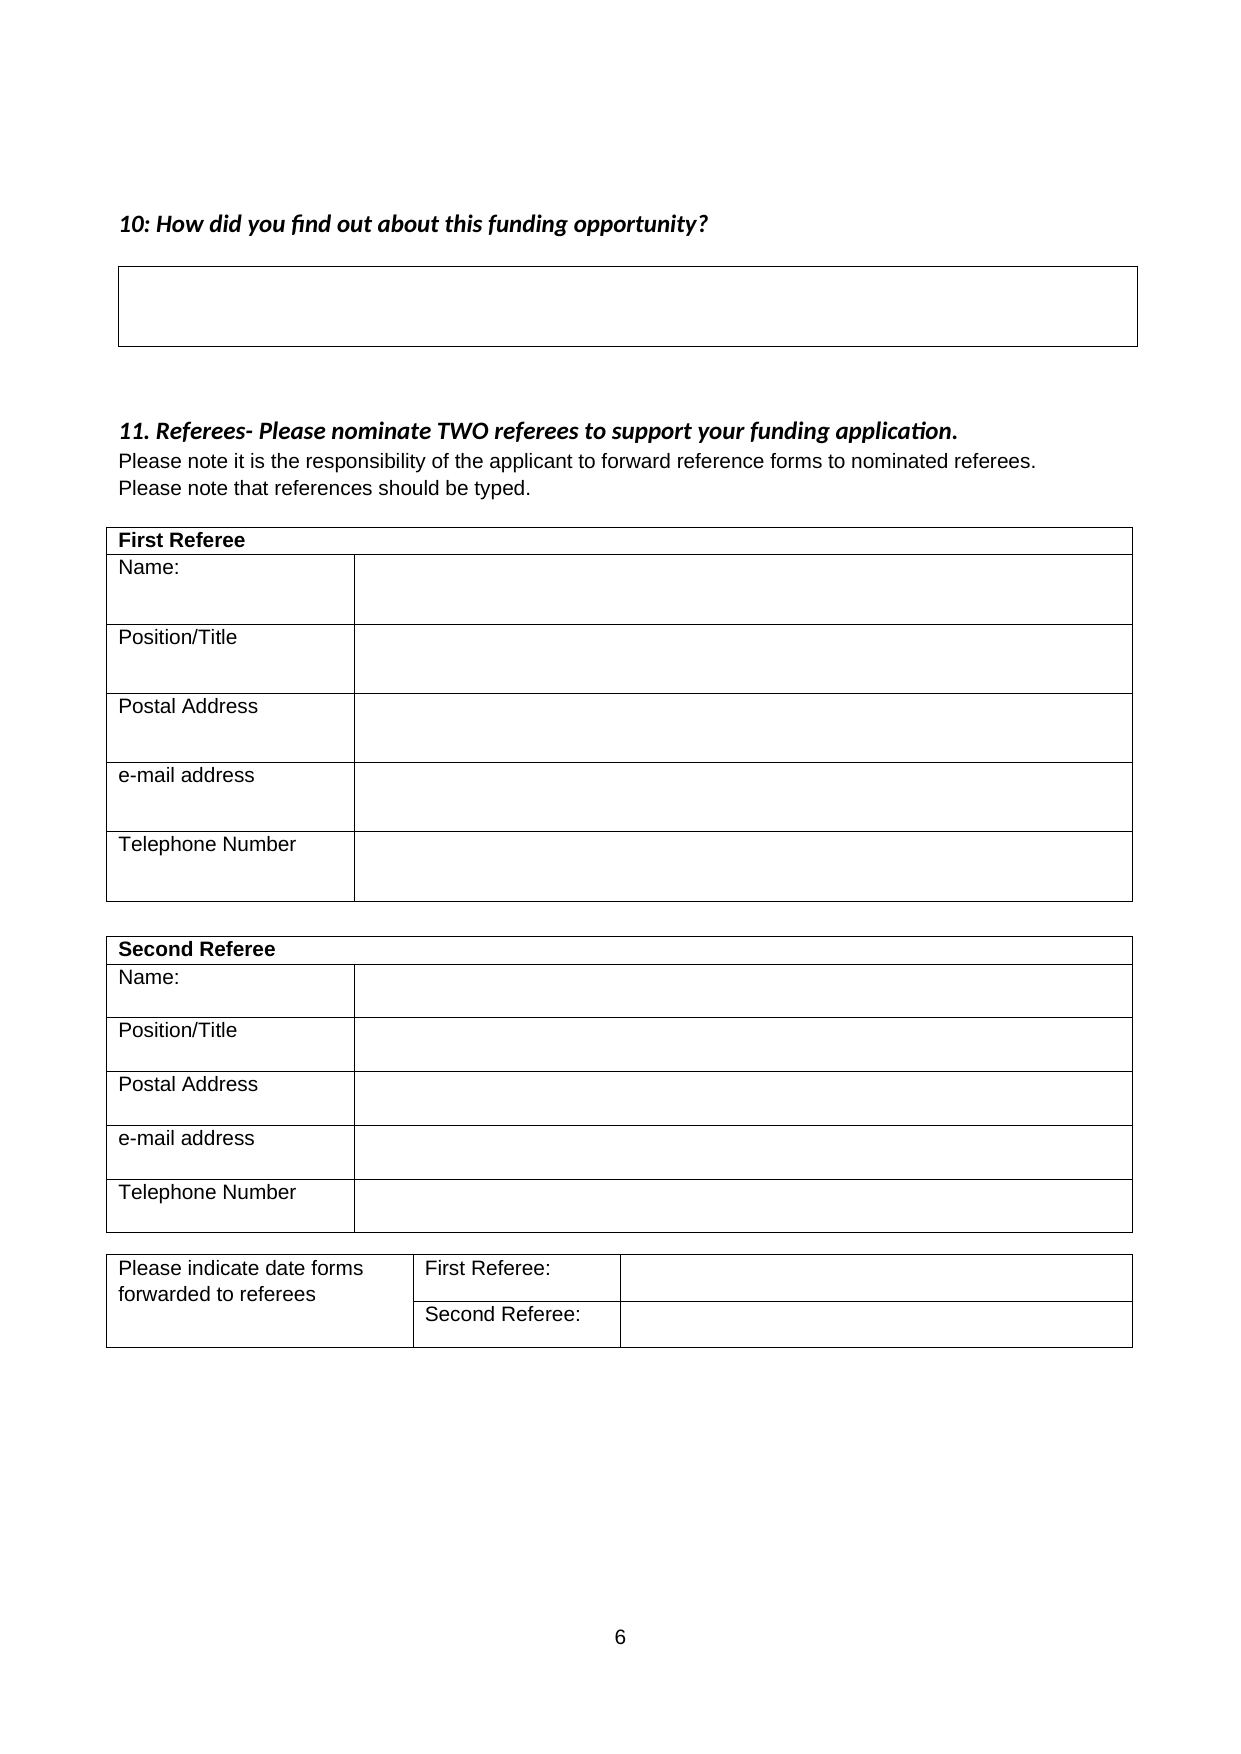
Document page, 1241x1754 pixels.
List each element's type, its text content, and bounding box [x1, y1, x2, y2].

table_cell Position/Title [107, 625, 354, 693]
table_cell [355, 1018, 1132, 1071]
table_cell [355, 1180, 1132, 1232]
table_header First Referee: [414, 1255, 620, 1301]
table_header [621, 1255, 1132, 1301]
table_header Second Referee [107, 937, 1132, 963]
table_cell [355, 763, 1132, 831]
table_header [119, 267, 1137, 346]
table_cell Position/Title [107, 1018, 354, 1071]
table_cell Postal Address [107, 1072, 354, 1125]
table_cell [621, 1302, 1132, 1347]
text Please note that references should be typed. [118, 475, 1122, 499]
table_cell e-mail address [107, 763, 354, 831]
table_cell [355, 832, 1132, 901]
table_cell e-mail address [107, 1126, 354, 1178]
text Please note it is the responsibility of the applicant to forward reference forms to nominated referees. [118, 449, 1122, 473]
table_cell Postal Address [107, 694, 354, 762]
table_cell [355, 1072, 1132, 1125]
table_cell Name: [107, 555, 354, 623]
text 10: How did you find out about this funding opportunity? [118, 209, 1122, 239]
table_cell [355, 694, 1132, 762]
table_cell Telephone Number [107, 832, 354, 901]
table_cell Second Referee: [414, 1302, 620, 1347]
table_header Please indicate date forms forwarded to referees [107, 1255, 413, 1347]
table_cell [355, 965, 1132, 1017]
text 11. Referees- Please nominate TWO referees to support your funding application. [118, 415, 1122, 446]
table_cell [355, 1126, 1132, 1178]
table_cell Telephone Number [107, 1180, 354, 1232]
table_header First Referee [107, 528, 1132, 554]
table_cell [355, 625, 1132, 693]
table_cell [355, 555, 1132, 623]
table_cell Name: [107, 965, 354, 1017]
